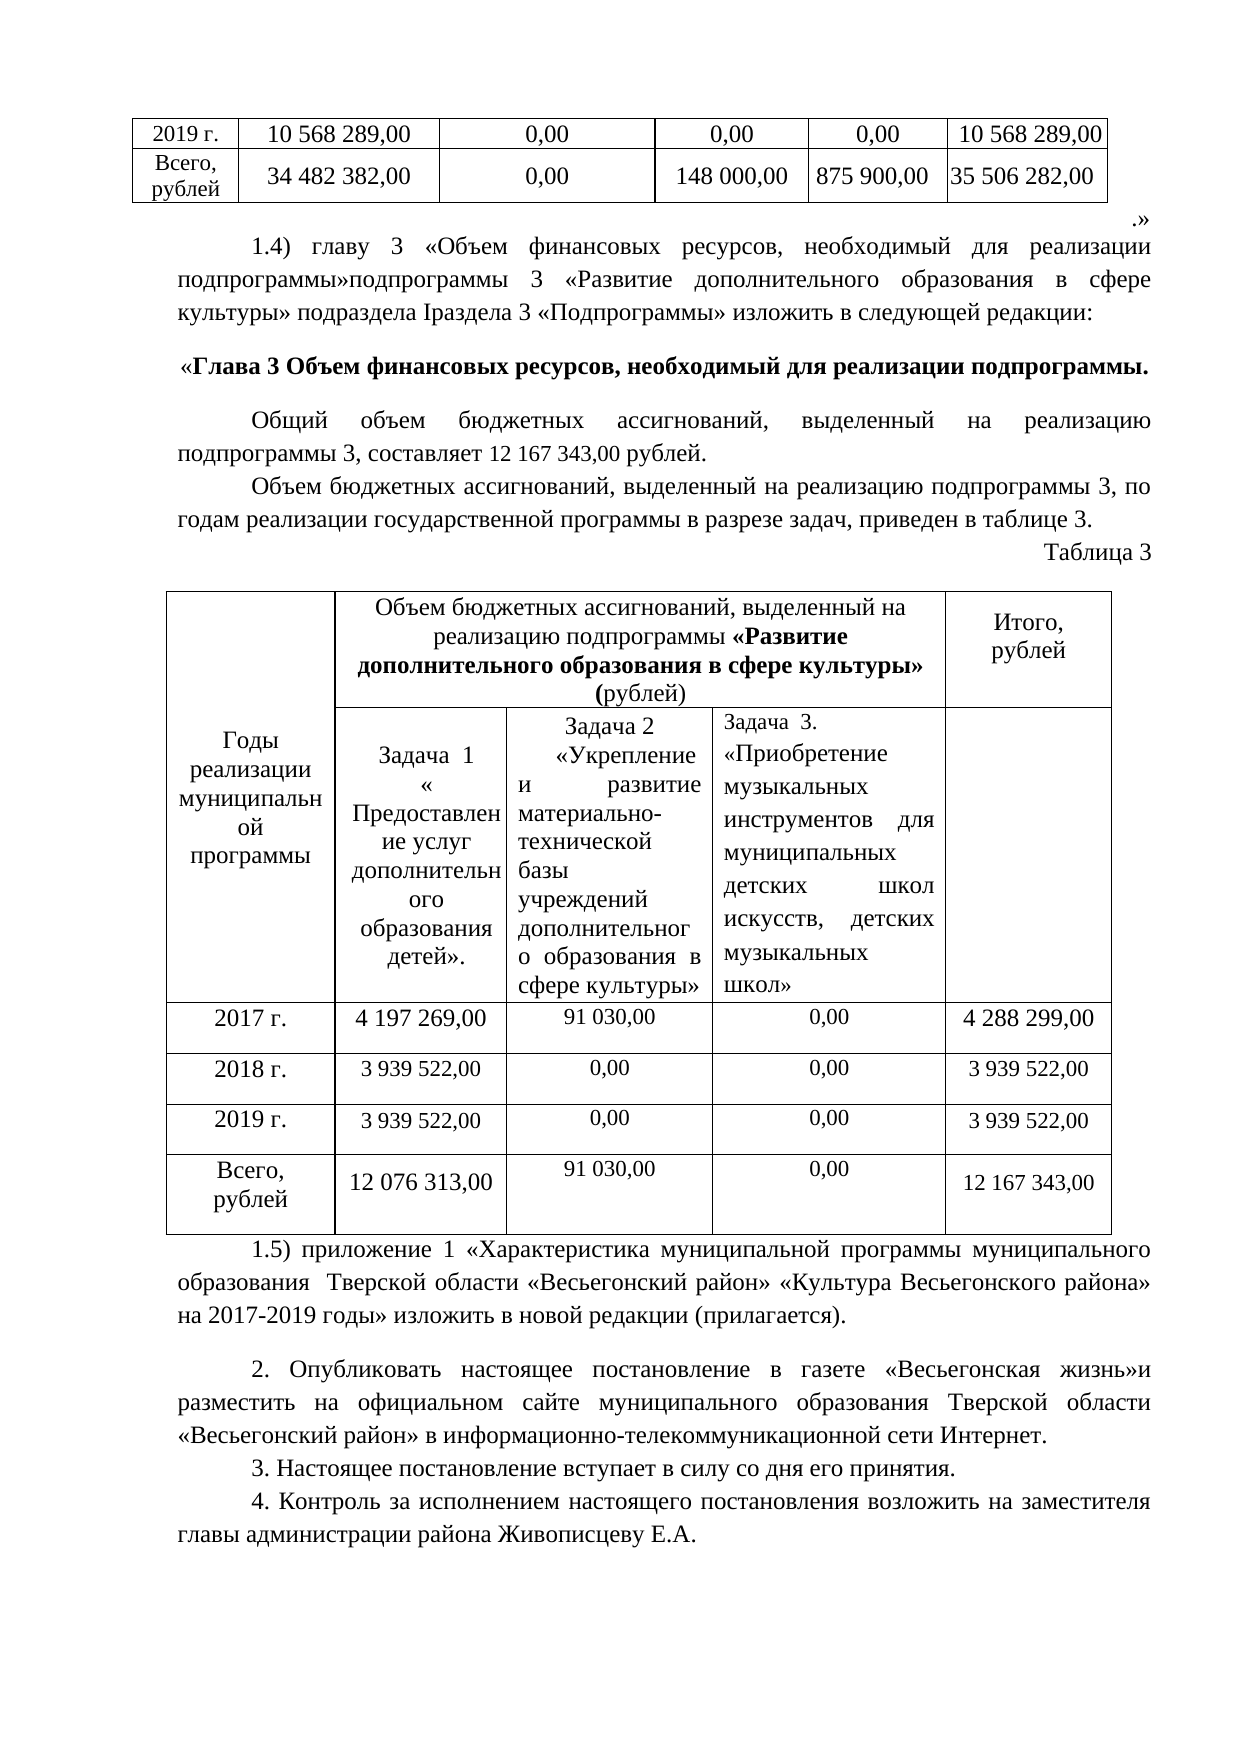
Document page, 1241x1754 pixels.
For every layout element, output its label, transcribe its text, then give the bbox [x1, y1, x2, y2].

table_cell 4 288 299,00 [946, 1003, 1111, 1053]
table_cell 91 030,00 [507, 1003, 712, 1053]
table_cell 2019 г. [167, 1105, 334, 1154]
text 1.5) приложение 1 «Характеристика муниципальной программы муниципального образования Тверской области «Весьегонский район» «Культура Весьегонского района» на 2017-2019 годы» изложить в новой редакции (прилагается). [177, 1234, 1152, 1329]
table_cell 4 197 269,00 [336, 1003, 506, 1053]
text «Глава 3 Объем финансовых ресурсов, необходимый для реализации подпрограммы. [177, 351, 1152, 380]
table_cell 2018 г. [167, 1054, 334, 1103]
table_cell Задача 2 «Укрепление и развитие материально-технической базы учреждений дополнительного образования в сфере культуры» [507, 708, 712, 1002]
table_header Объем бюджетных ассигнований, выделенный на реализацию подпрограммы «Развитие дополнительного образования в сфере культуры» (рублей) [336, 592, 945, 707]
table_cell 0,00 [440, 119, 654, 148]
table_cell 0,00 [713, 1003, 945, 1053]
table_cell 875 900,00 [809, 149, 947, 202]
text .» [177, 203, 1152, 231]
table_cell 10 568 289,00 [239, 119, 439, 148]
text 3. Настоящее постановление вступает в силу со дня его принятия. [177, 1453, 1152, 1482]
table_cell 2019 г. [133, 119, 238, 148]
table_header Годы реализации муниципальной программы [167, 592, 334, 1002]
table_cell Задача 3. «Приобретение музыкальных инструментов для муниципальных детских школ искусств, детских музыкальных школ» [713, 708, 945, 1002]
list 2. Опубликовать настоящее постановление в газете «Весьегонская жизнь»и разместить на официальном сайте муниципального образования Тверской области «Весьегонский район» в информационно-телекоммуникационной сети Интернет. [177, 1354, 1152, 1449]
table_header Итого, рублей [946, 592, 1111, 707]
table_cell 91 030,00 [507, 1155, 712, 1233]
table_cell 0,00 [507, 1054, 712, 1103]
table_cell 3 939 522,00 [946, 1054, 1111, 1103]
text Общий объем бюджетных ассигнований, выделенный на реализацию подпрограммы 3, составляет 12 167 343,00 рублей. [177, 405, 1152, 467]
table_cell [946, 708, 1111, 1002]
table_cell 0,00 [507, 1105, 712, 1154]
table_cell 0,00 [656, 119, 808, 148]
table_cell 0,00 [809, 119, 947, 148]
table_cell Задача 1 «Предоставление услуг дополнительного образования детей». [336, 708, 506, 1002]
table_cell 35 506 282,00 [948, 149, 1107, 202]
text 1.4) главу 3 «Объем финансовых ресурсов, необходимый для реализации подпрограммы»подпрограммы 3 «Развитие дополнительного образования в сфере культуры» подраздела Iраздела 3 «Подпрограммы» изложить в следующей редакции: [177, 231, 1152, 326]
text Таблица 3 [192, 537, 1152, 566]
table_cell 2017 г. [167, 1003, 334, 1053]
table_cell 0,00 [713, 1054, 945, 1103]
table_cell 34 482 382,00 [239, 149, 439, 202]
table_cell 12 167 343,00 [946, 1155, 1111, 1233]
table_cell 3 939 522,00 [946, 1105, 1111, 1154]
table_cell Всего, рублей [167, 1155, 334, 1233]
table_cell 0,00 [440, 149, 654, 202]
table_cell 0,00 [713, 1105, 945, 1154]
table_cell 10 568 289,00 [948, 119, 1107, 148]
table_cell 3 939 522,00 [336, 1054, 506, 1103]
text 4. Контроль за исполнением настоящего постановления возложить на заместителя главы администрации района Живописцеву Е.А. [177, 1486, 1152, 1548]
text Объем бюджетных ассигнований, выделенный на реализацию подпрограммы 3, по годам реализации государственной программы в разрезе задач, приведен в таблице 3. [177, 471, 1152, 533]
table_cell Всего, рублей [133, 149, 238, 202]
table_cell 148 000,00 [656, 149, 808, 202]
table_cell 3 939 522,00 [336, 1105, 506, 1154]
table_cell 0,00 [713, 1155, 945, 1233]
table_cell 12 076 313,00 [336, 1155, 506, 1233]
